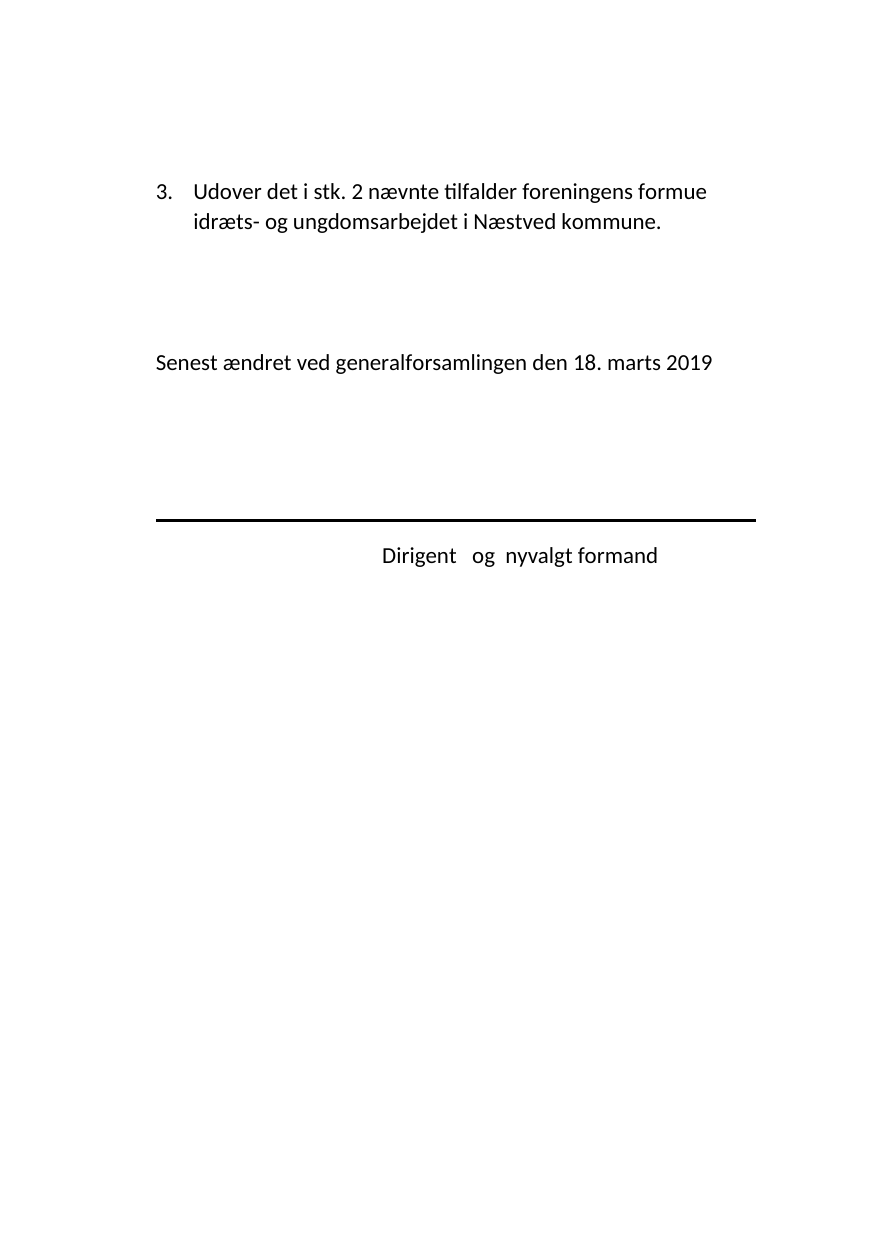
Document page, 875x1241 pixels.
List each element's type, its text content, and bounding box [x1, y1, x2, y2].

text Dirigent og nyvalgt formand [156, 541, 756, 569]
list Udover det i stk. 2 nævnte tilfalder foreningens formue idræts- og ungdomsarbejdet i Næstved kommune. [156, 177, 756, 235]
text Senest ændret ved generalforsamlingen den 18. marts 2019 [156, 348, 756, 376]
